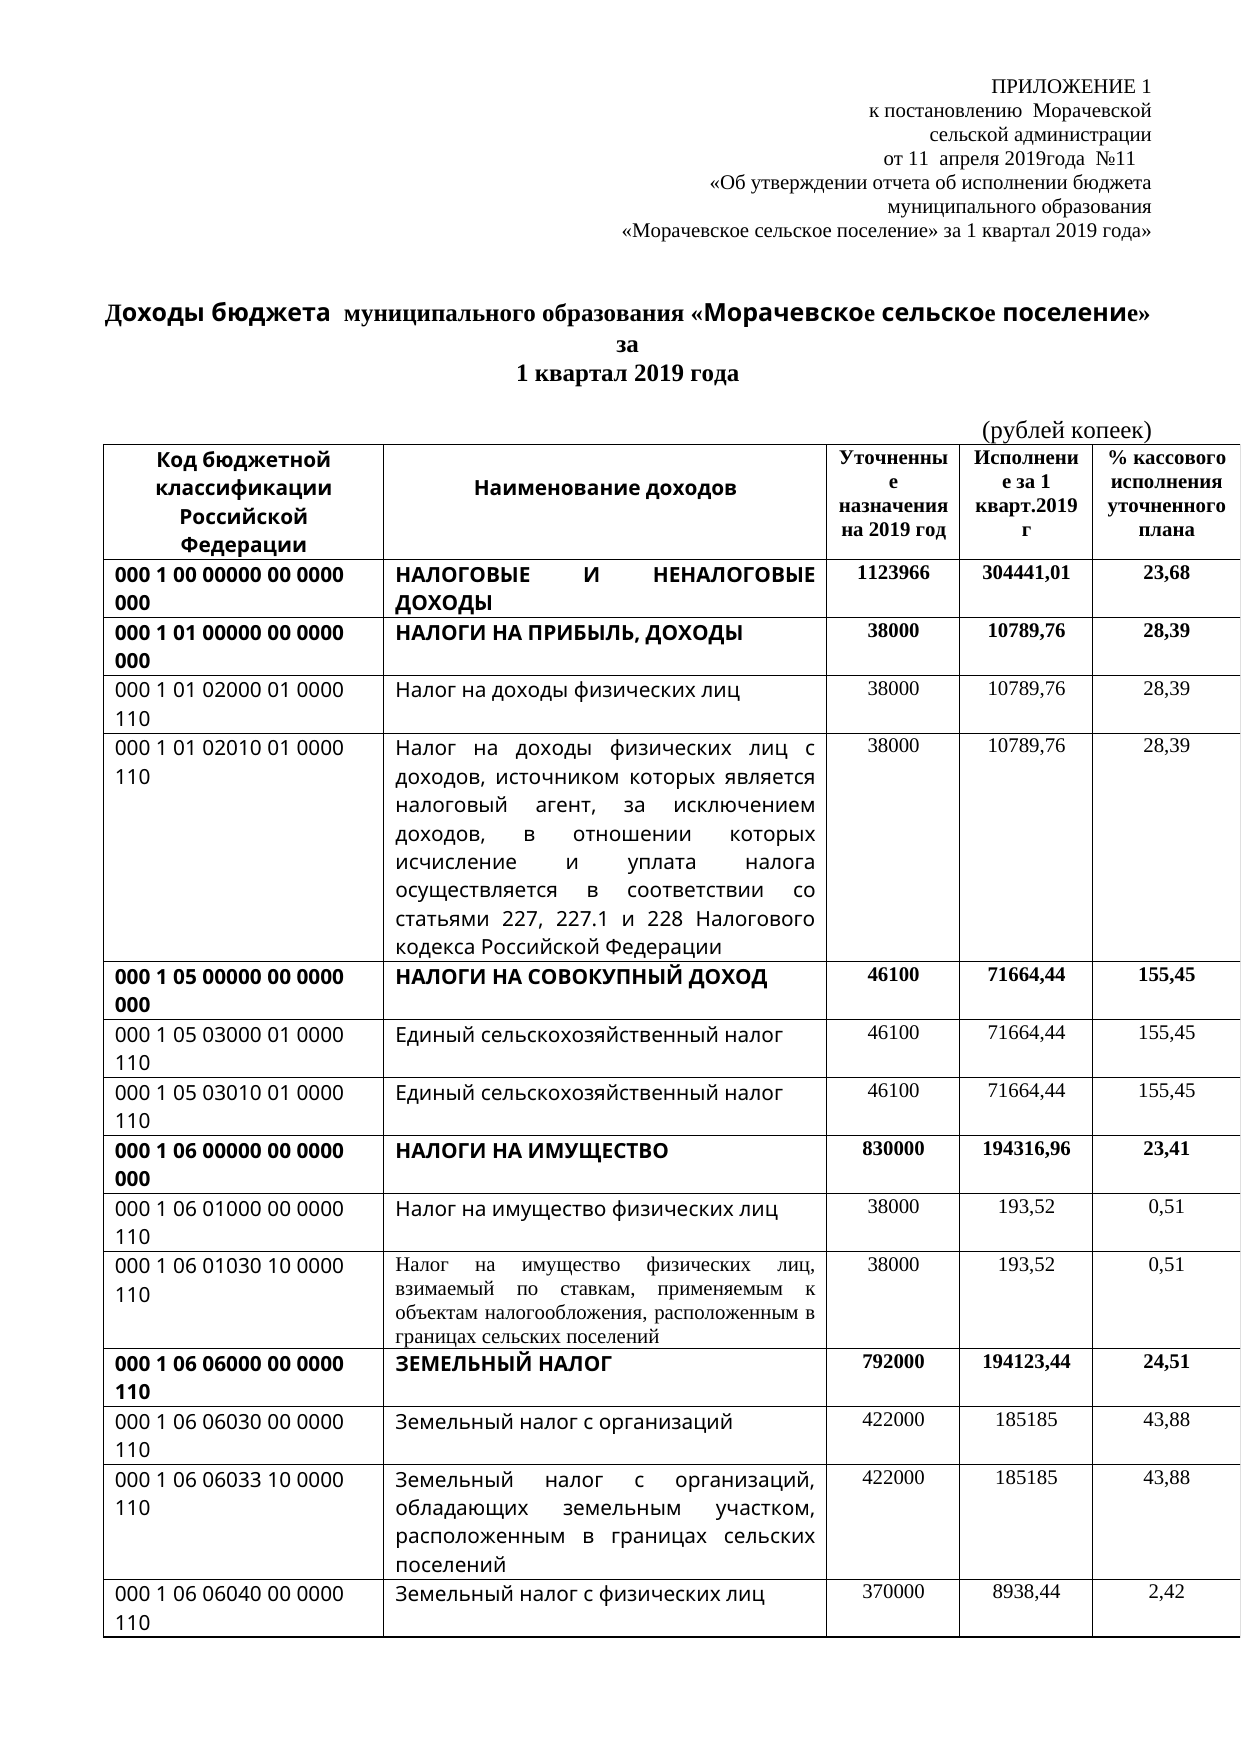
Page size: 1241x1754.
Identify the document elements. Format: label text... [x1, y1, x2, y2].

table_cell 000 1 06 01030 10 0000 110 [104, 1252, 383, 1348]
table_cell Земельный налог с организаций [384, 1407, 826, 1464]
table_cell 43,88 [1093, 1407, 1240, 1464]
table_cell 38000 [827, 734, 959, 961]
table_cell 10789,76 [960, 676, 1092, 732]
table_cell ЗЕМЕЛЬНЫЙ НАЛОГ [384, 1349, 826, 1406]
table_header Код бюджетной классификации Российской Федерации [104, 445, 383, 559]
table_cell 38000 [827, 618, 959, 674]
table_cell 43,88 [1093, 1465, 1240, 1578]
table_cell 23,41 [1093, 1136, 1240, 1193]
table_cell 194123,44 [960, 1349, 1092, 1406]
table_cell 830000 [827, 1136, 959, 1193]
text (рублей копеек) [103, 415, 1152, 444]
table_cell 792000 [827, 1349, 959, 1406]
table_cell 000 1 06 06030 00 0000 110 [104, 1407, 383, 1464]
table_cell 155,45 [1093, 962, 1240, 1019]
table_cell 71664,44 [960, 962, 1092, 1019]
table_cell 0,51 [1093, 1194, 1240, 1251]
table_cell 23,68 [1093, 560, 1240, 617]
title к постановлению Морачевской [177, 98, 1152, 122]
table_cell 000 1 05 00000 00 0000 000 [104, 962, 383, 1019]
text 1 квартал 2019 года [103, 358, 1152, 386]
table_cell 185185 [960, 1407, 1092, 1464]
table_cell 2,42 [1093, 1580, 1240, 1636]
table_cell 000 1 01 00000 00 0000 000 [104, 618, 383, 674]
table_header % кассового исполнения уточненного плана [1093, 445, 1240, 559]
table_cell 1123966 [827, 560, 959, 617]
table_cell НАЛОГИ НА ПРИБЫЛЬ, ДОХОДЫ [384, 618, 826, 674]
text Доходы бюджета муниципального образования «Морачевское сельское поселение» за [103, 295, 1152, 358]
table_cell 38000 [827, 1252, 959, 1348]
table_cell 000 1 05 03010 01 0000 110 [104, 1078, 383, 1135]
table_cell 000 1 06 06040 00 0000 110 [104, 1580, 383, 1636]
table_cell 000 1 06 06000 00 0000 110 [104, 1349, 383, 1406]
table_cell 28,39 [1093, 618, 1240, 674]
table_cell Налог на доходы физических лиц [384, 676, 826, 732]
table_cell 422000 [827, 1465, 959, 1578]
table_cell Единый сельскохозяйственный налог [384, 1020, 826, 1077]
table_cell 8938,44 [960, 1580, 1092, 1636]
table_cell 304441,01 [960, 560, 1092, 617]
table_cell 000 1 00 00000 00 0000 000 [104, 560, 383, 617]
table_cell 000 1 06 01000 00 0000 110 [104, 1194, 383, 1251]
table_header Исполнение за .2019 г [960, 445, 1092, 559]
table_cell Налог на доходы физических лиц с доходов, источником которых является налоговый агент, за исключением доходов, в отношении которых исчисление и уплата налога осуществляется в соответствии со статьями 227, 227.1 и 228 Налогового кодекса Российской Федерации [384, 734, 826, 961]
table_cell 10789,76 [960, 618, 1092, 674]
table_cell 000 1 06 00000 00 0000 000 [104, 1136, 383, 1193]
title от 11 апреля 2019года №11 . [177, 146, 1152, 170]
table_cell 000 1 01 02010 01 0000 110 [104, 734, 383, 961]
title «Об утверждении отчета об исполнении бюджета [441, 170, 1152, 194]
table_cell 193,52 [960, 1194, 1092, 1251]
table_cell 155,45 [1093, 1078, 1240, 1135]
table_cell 71664,44 [960, 1078, 1092, 1135]
table_cell 155,45 [1093, 1020, 1240, 1077]
table_cell 370000 [827, 1580, 959, 1636]
table_cell Земельный налог с физических лиц [384, 1580, 826, 1636]
table_cell 38000 [827, 676, 959, 732]
table_cell 71664,44 [960, 1020, 1092, 1077]
table_cell Налог на имущество физических лиц, взимаемый по ставкам, применяемым к объектам налогообложения, расположенным в границах сельских поселений [384, 1252, 826, 1348]
table_header Уточненные назначения на 2019 год [827, 445, 959, 559]
table_cell 000 1 01 02000 01 0000 110 [104, 676, 383, 732]
title муниципального образования [441, 194, 1152, 218]
table_cell 194316,96 [960, 1136, 1092, 1193]
table_cell 000 1 05 03000 01 0000 110 [104, 1020, 383, 1077]
table_cell 185185 [960, 1465, 1092, 1578]
table_cell 193,52 [960, 1252, 1092, 1348]
table_cell 422000 [827, 1407, 959, 1464]
table_cell 46100 [827, 962, 959, 1019]
table_cell Единый сельскохозяйственный налог [384, 1078, 826, 1135]
title сельской администрации [177, 122, 1152, 146]
table_cell 0,51 [1093, 1252, 1240, 1348]
table_cell НАЛОГИ НА ИМУЩЕСТВО [384, 1136, 826, 1193]
table_cell 46100 [827, 1020, 959, 1077]
table_cell НАЛОГИ НА СОВОКУПНЫЙ ДОХОД [384, 962, 826, 1019]
table_cell 24,51 [1093, 1349, 1240, 1406]
table_cell 46100 [827, 1078, 959, 1135]
table_cell Земельный налог с организаций, обладающих земельным участком, расположенным в границах сельских поселений [384, 1465, 826, 1578]
table_cell 000 1 06 06033 10 0000 110 [104, 1465, 383, 1578]
table_header Наименование доходов [384, 445, 826, 559]
table_cell 38000 [827, 1194, 959, 1251]
title «Морачевское сельское поселение» за 1 квартал 2019 года» [441, 218, 1152, 242]
table_cell 10789,76 [960, 734, 1092, 961]
table_cell НАЛОГОВЫЕ И НЕНАЛОГОВЫЕ ДОХОДЫ [384, 560, 826, 617]
table_cell 28,39 [1093, 734, 1240, 961]
title ПРИЛОЖЕНИЕ 1 [177, 74, 1152, 98]
table_cell Налог на имущество физических лиц [384, 1194, 826, 1251]
table_cell 28,39 [1093, 676, 1240, 732]
